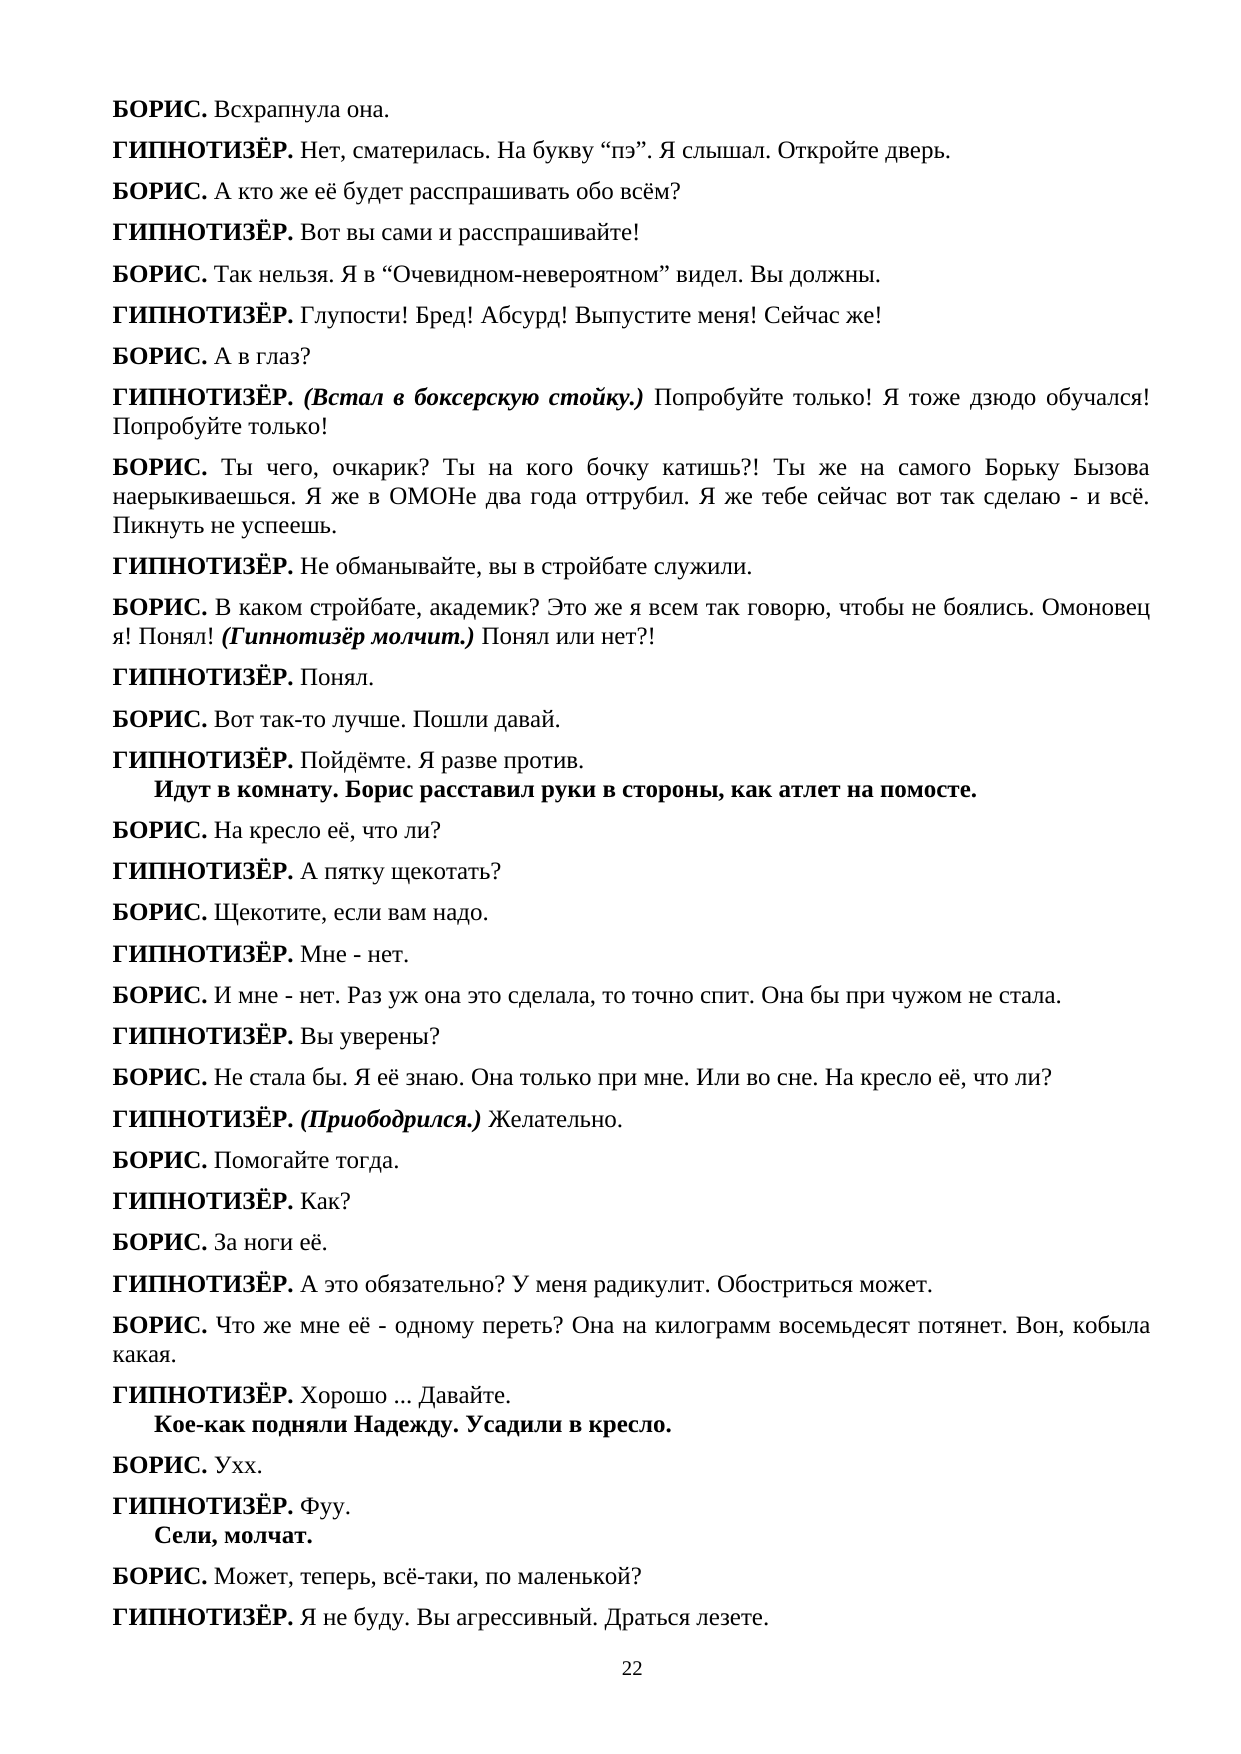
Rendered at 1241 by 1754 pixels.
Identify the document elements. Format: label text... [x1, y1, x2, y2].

text ГИПНОТИЗЁР. Нет, сматерилась. На букву “пэ”. Я слышал. Откройте дверь. [112, 135, 1152, 164]
text БОРИС. А кто же её будет расспрашивать обо всём? [112, 176, 1152, 205]
text ГИПНОТИЗЁР. Фуу. [112, 1491, 1152, 1520]
text БОРИС. На кресло её, что ли? [112, 815, 1152, 844]
text БОРИС. Ухх. [112, 1450, 1152, 1479]
text ГИПНОТИЗЁР. (Приободрился.) Желательно. [112, 1104, 1152, 1132]
text ГИПНОТИЗЁР. Мне - нет. [112, 939, 1152, 967]
text БОРИС. Так нельзя. Я в “Очевидном-невероятном” видел. Вы должны. [112, 259, 1152, 287]
text Кое-как подняли Надежду. Усадили в кресло. [154, 1409, 1152, 1437]
text ГИПНОТИЗЁР. Глупости! Бред! Абсурд! Выпустите меня! Сейчас же! [112, 300, 1152, 329]
text БОРИС. Вот так-то лучше. Пошли давай. [112, 704, 1152, 732]
text ГИПНОТИЗЁР. А пятку щекотать? [112, 856, 1152, 885]
text БОРИС. Щекотите, если вам надо. [112, 897, 1152, 926]
text БОРИС. В каком стройбате, академик? Это же я всем так говорю, чтобы не боялись. Омоновец я! Понял! (Гипнотизёр молчит.) Понял или нет?! [112, 592, 1152, 650]
text ГИПНОТИЗЁР. Вот вы сами и расспрашивайте! [112, 217, 1152, 246]
text Идут в комнату. Борис расставил руки в стороны, как атлет на помосте. [154, 774, 1152, 802]
text БОРИС. Всхрапнула она. [112, 94, 1152, 122]
text БОРИС. Может, теперь, всё-таки, по маленькой? [112, 1561, 1152, 1590]
text ГИПНОТИЗЁР. Как? [112, 1186, 1152, 1215]
text ГИПНОТИЗЁР. Не обманывайте, вы в стройбате служили. [112, 551, 1152, 580]
text БОРИС. Ты чего, очкарик? Ты на кого бочку катишь?! Ты же на самого Борьку Бызова наерыкиваешься. Я же в ОМОНе два года оттрубил. Я же тебе сейчас вот так сделаю - и всё. Пикнуть не успеешь. [112, 452, 1152, 539]
text ГИПНОТИЗЁР. Я не буду. Вы агрессивный. Драться лезете. [112, 1602, 1152, 1631]
text ГИПНОТИЗЁР. (Встал в боксерскую стойку.) Попробуйте только! Я тоже дзюдо обучался! Попробуйте только! [112, 382, 1152, 440]
text БОРИС. За ноги её. [112, 1227, 1152, 1256]
text БОРИС. Помогайте тогда. [112, 1145, 1152, 1174]
text ГИПНОТИЗЁР. А это обязательно? У меня радикулит. Обостриться может. [112, 1269, 1152, 1297]
text ГИПНОТИЗЁР. Вы уверены? [112, 1021, 1152, 1050]
text БОРИС. А в глаз? [112, 341, 1152, 370]
text БОРИС. Не стала бы. Я её знаю. Она только при мне. Или во сне. На кресло её, что ли? [112, 1062, 1152, 1091]
text ГИПНОТИЗЁР. Пойдёмте. Я разве против. [112, 745, 1152, 774]
text БОРИС. Что же мне её - одному переть? Она на килограмм восемьдесят потянет. Вон, кобыла какая. [112, 1310, 1152, 1367]
text БОРИС. И мне - нет. Раз уж она это сделала, то точно спит. Она бы при чужом не стала. [112, 980, 1152, 1009]
text Сели, молчат. [154, 1520, 1152, 1549]
text ГИПНОТИЗЁР. Хорошо ... Давайте. [112, 1380, 1152, 1409]
text ГИПНОТИЗЁР. Понял. [112, 662, 1152, 691]
